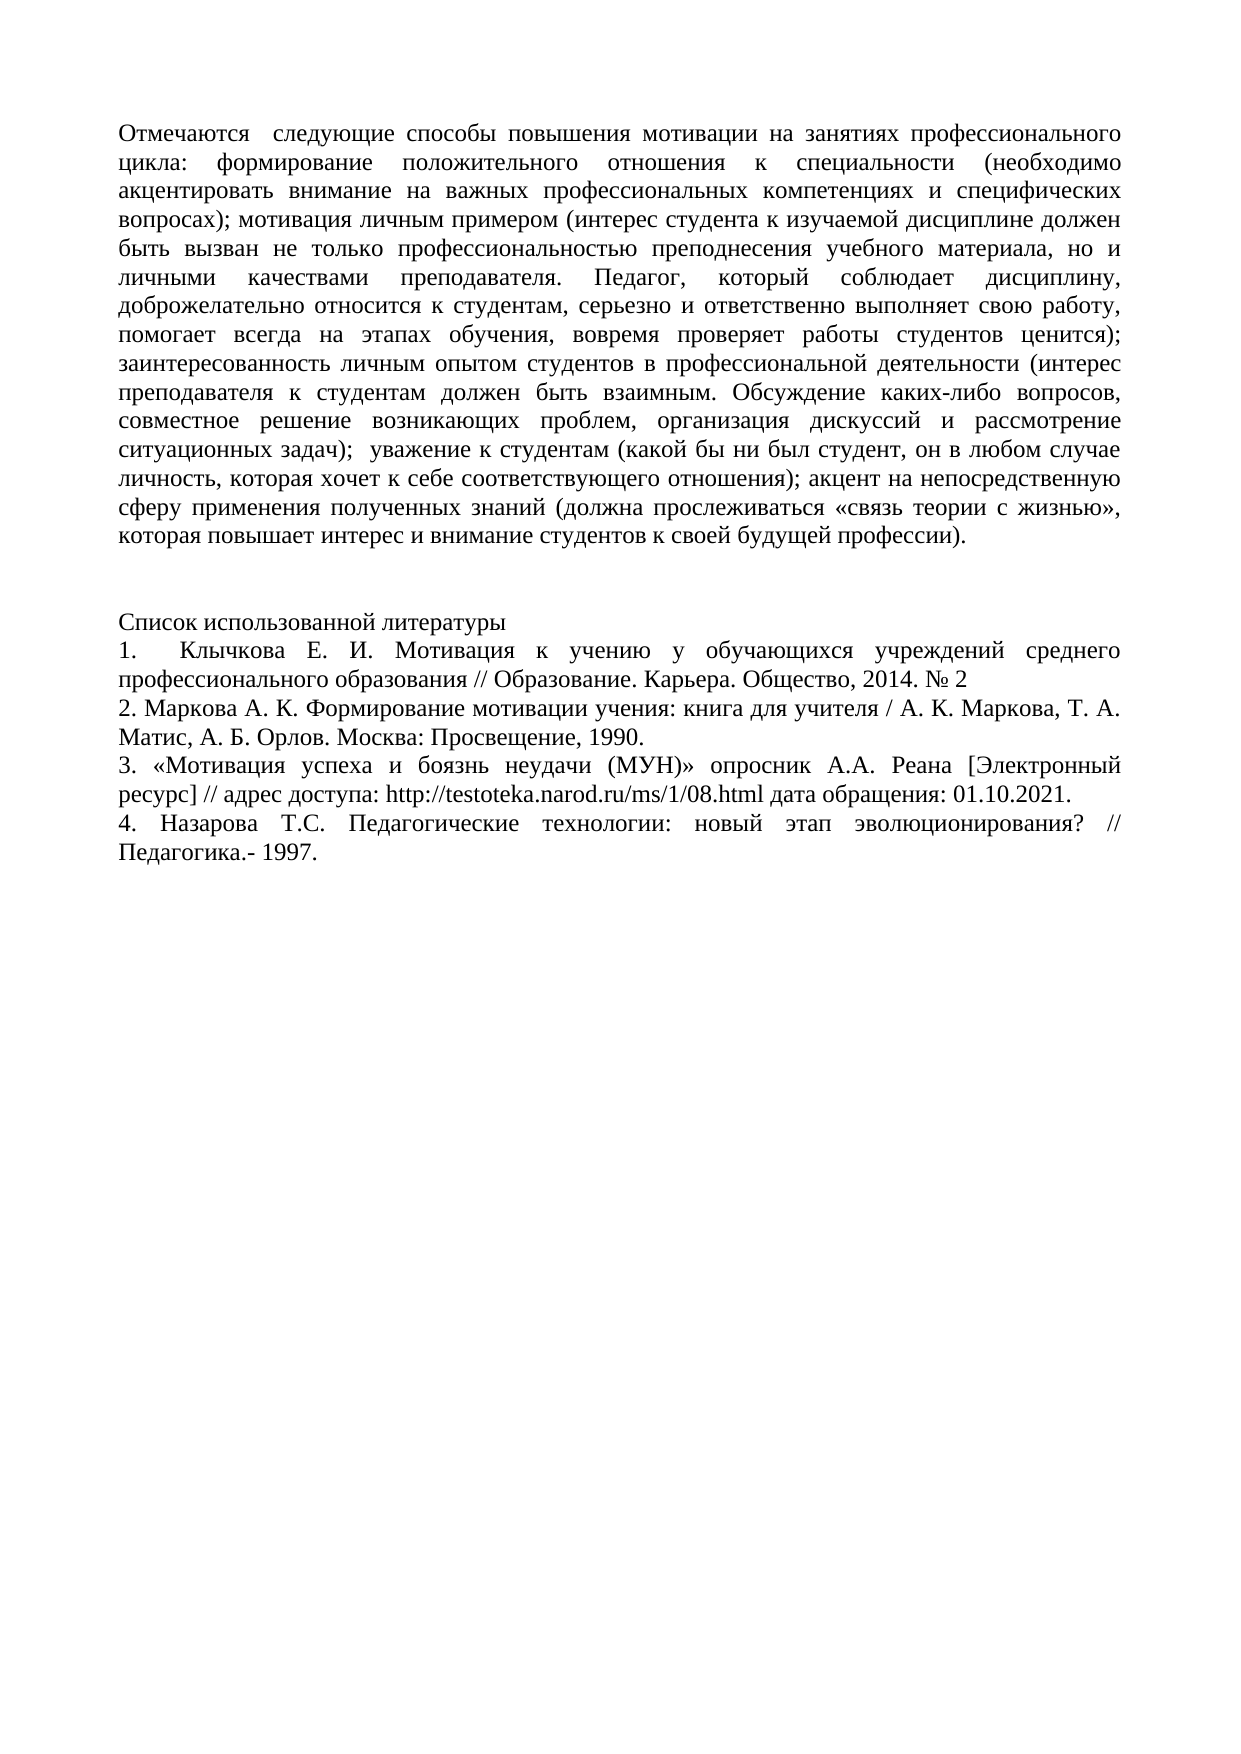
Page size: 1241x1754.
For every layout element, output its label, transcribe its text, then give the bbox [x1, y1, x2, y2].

text Список использованной литературы [118, 607, 1122, 636]
text 2. Маркова А. К. Формирование мотивации учения: книга для учителя / А. К. Маркова, Т. А. Матис, А. Б. Орлов. Москва: Просвещение, 1990. [118, 693, 1122, 751]
text Отмечаются следующие способы повышения мотивации на занятиях профессионального цикла: формирование положительного отношения к специальности (необходимо акцентировать внимание на важных профессиональных компетенциях и специфических вопросах); мотивация личным примером (интерес студента к изучаемой дисциплине должен быть вызван не только профессиональностью преподнесения учебного материала, но и личными качествами преподавателя. Педагог, который соблюдает дисциплину, доброжелательно относится к студентам, серьезно и ответственно выполняет свою работу, помогает всегда на этапах обучения, вовремя проверяет работы студентов ценится); заинтересованность личным опытом студентов в профессиональной деятельности (интерес преподавателя к студентам должен быть взаимным. Обсуждение каких-либо вопросов, совместное решение возникающих проблем, организация дискуссий и рассмотрение ситуационных задач); уважение к студентам (какой бы ни был студент, он в любом случае личность, которая хочет к себе соответствующего отношения); акцент на непосредственную сферу применения полученных знаний (должна прослеживаться «связь теории с жизнью», которая повышает интерес и внимание студентов к своей будущей профессии). [118, 118, 1122, 549]
text 4. Назарова Т.С. Педагогические технологии: новый этап эволюционирования? // Педагогика.- 1997. [118, 808, 1122, 866]
text 3. «Мотивация успеха и боязнь неудачи (МУН)» опросник А.А. Реана [Электронный ресурс] // адрес доступа: http://testoteka.narod.ru/ms/1/08.html дата обращения: 01.10.2021. [118, 751, 1122, 808]
text 1. Клычкова Е. И. Мотивация к учению у обучающихся учреждений среднего профессионального образования // Образование. Карьера. Общество, 2014. № 2 [118, 636, 1122, 693]
